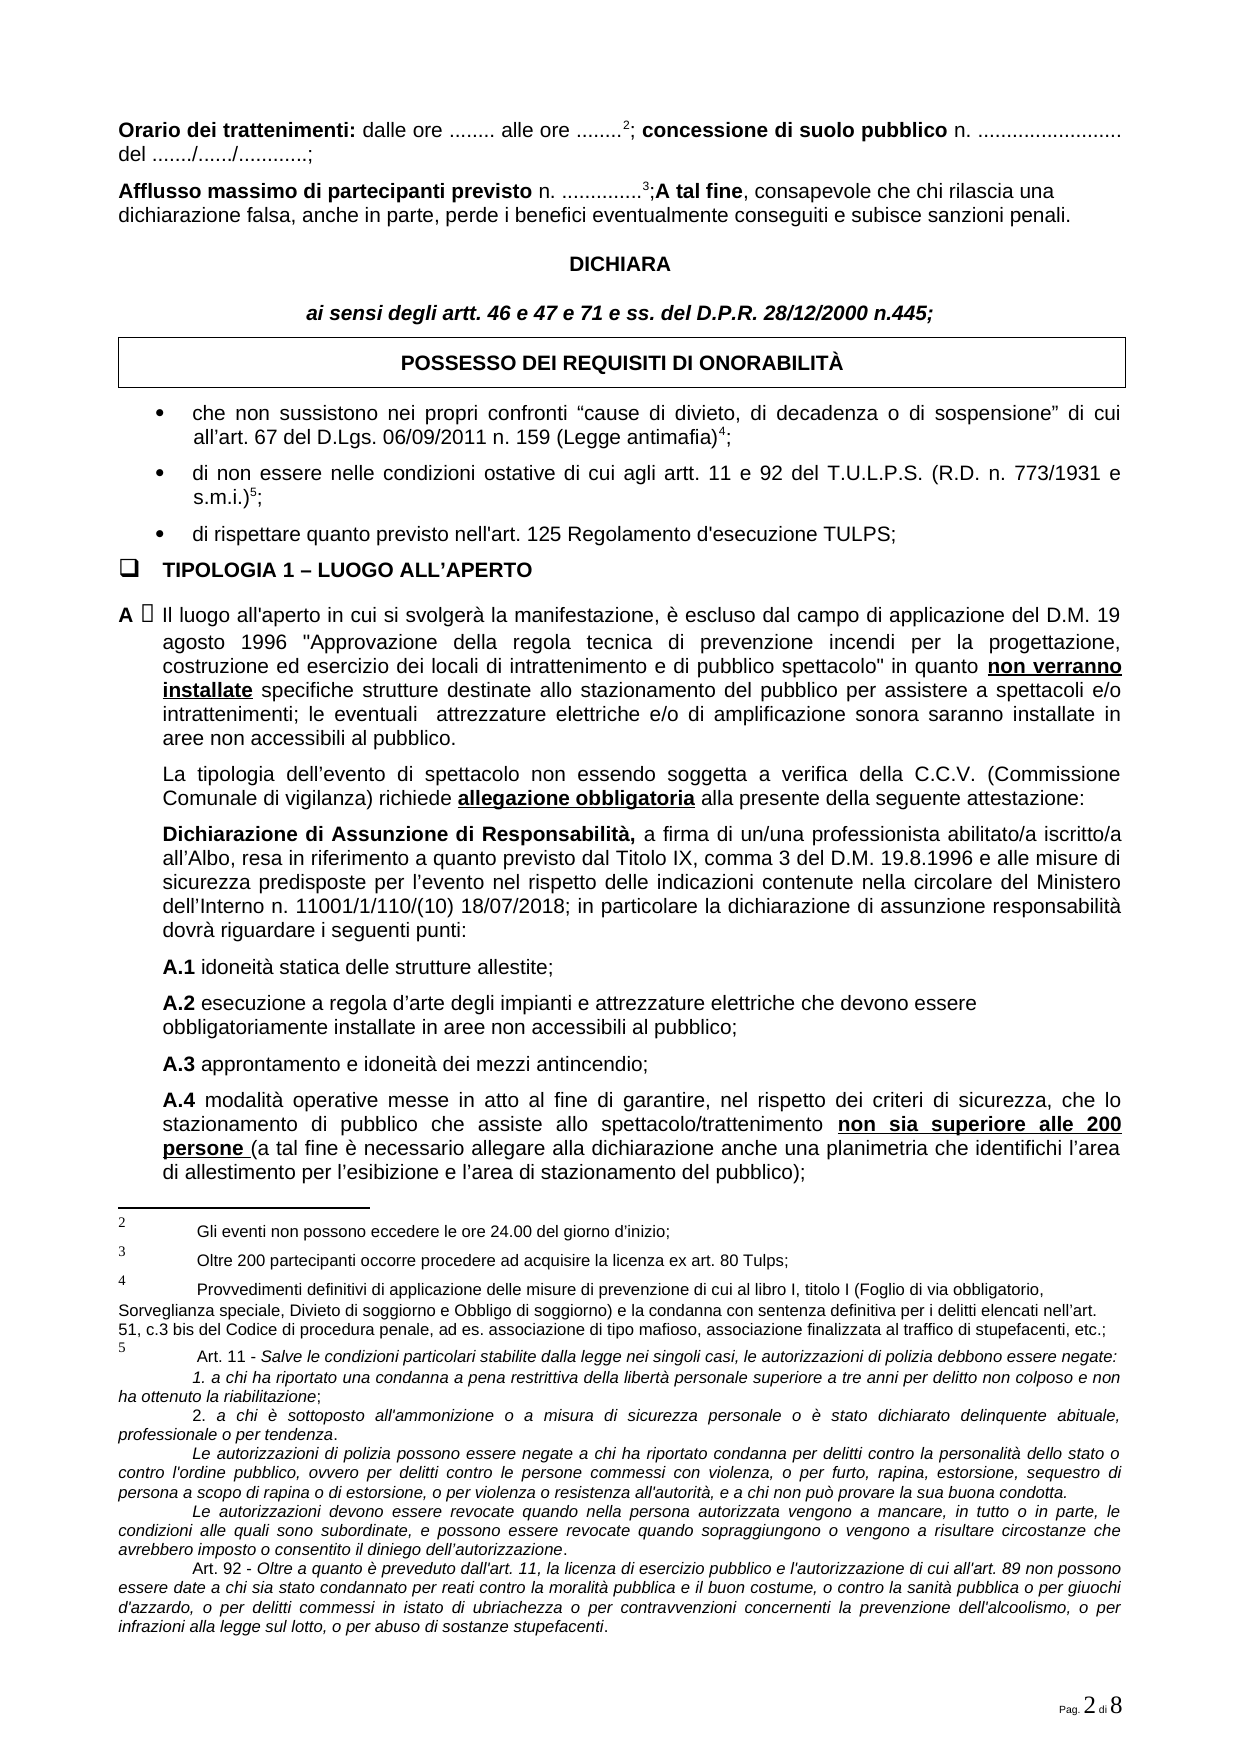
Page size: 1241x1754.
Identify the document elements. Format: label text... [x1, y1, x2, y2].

text A.1 idoneità statica delle strutture allestite; [162, 954, 1122, 978]
list TIPOLOGIA 1 – LUOGO ALL’APERTO [118, 558, 1122, 583]
text ai sensi degli artt. 46 e 47 e 71 e ss. del D.P.R. 28/12/2000 n.445; [118, 300, 1122, 324]
text Afflusso massimo di partecipanti previsto n. ..............;A tal fine, consapevole che chi rilascia una dichiarazione falsa, anche in parte, perde i benefici eventualmente conseguiti e subisce sanzioni penali. [118, 178, 1122, 226]
table_header POSSESSO DEI REQUISITI DI ONORABILITÀ [119, 338, 1125, 387]
text Dichiarazione di Assunzione di Responsabilità, a firma di un/una professionista abilitato/a iscritto/a all’Albo, resa in riferimento a quanto previsto dal Titolo IX, comma 3 del D.M. 19.8.1996 e alle misure di sicurezza predisposte per l’evento nel rispetto delle indicazioni contenute nella circolare del Ministero dell’Interno n. 11001/1/110/(10) 18/07/2018; in particolare la dichiarazione di assunzione responsabilità dovrà riguardare i seguenti punti: [162, 822, 1122, 942]
text Orario dei trattenimenti: dalle ore ........ alle ore ........; concessione di suolo pubblico n. ......................... del ......./....../............; [118, 118, 1122, 166]
text A  Il luogo all'aperto in cui si svolgerà la manifestazione, è escluso dal campo di applicazione del D.M. 19 agosto 1996 "Approvazione della regola tecnica di prevenzione incendi per la progettazione, costruzione ed esercizio dei locali di intrattenimento e di pubblico spettacolo" in quanto non verranno installate specifiche strutture destinate allo stazionamento del pubblico per assistere a spettacoli e/o intrattenimenti; le eventuali attrezzature elettriche e/o di amplificazione sonora saranno installate in aree non accessibili al pubblico. [118, 596, 1122, 749]
text La tipologia dell’evento di spettacolo non essendo soggetta a verifica della C.C.V. (Commissione Comunale di vigilanza) richiede allegazione obbligatoria alla presente della seguente attestazione: [162, 762, 1122, 810]
text A.2 esecuzione a regola d’arte degli impianti e attrezzature elettriche che devono essere obbligatoriamente installate in aree non accessibili al pubblico; [162, 991, 1122, 1039]
text DICHIARA [118, 251, 1122, 275]
list che non sussistono nei propri confronti “cause di divieto, di decadenza o di sospensione” di cui all’art. 67 del D.Lgs. 06/09/2011 n. 159 (Legge antimafia); [156, 400, 1122, 448]
list di rispettare quanto previsto nell'art. 125 Regolamento d'esecuzione TULPS; [156, 521, 1122, 546]
text A.3 approntamento e idoneità dei mezzi antincendio; [162, 1051, 1122, 1075]
list di non essere nelle condizioni ostative di cui agli artt. 11 e 92 del T.U.L.P.S. (R.D. n. 773/1931 e s.m.i.); [156, 461, 1122, 509]
text A.4 modalità operative messe in atto al fine di garantire, nel rispetto dei criteri di sicurezza, che lo stazionamento di pubblico che assiste allo spettacolo/trattenimento non sia superiore alle 200 persone (a tal fine è necessario allegare alla dichiarazione anche una planimetria che identifichi l’area di allestimento per l’esibizione e l’area di stazionamento del pubblico); [162, 1088, 1122, 1184]
